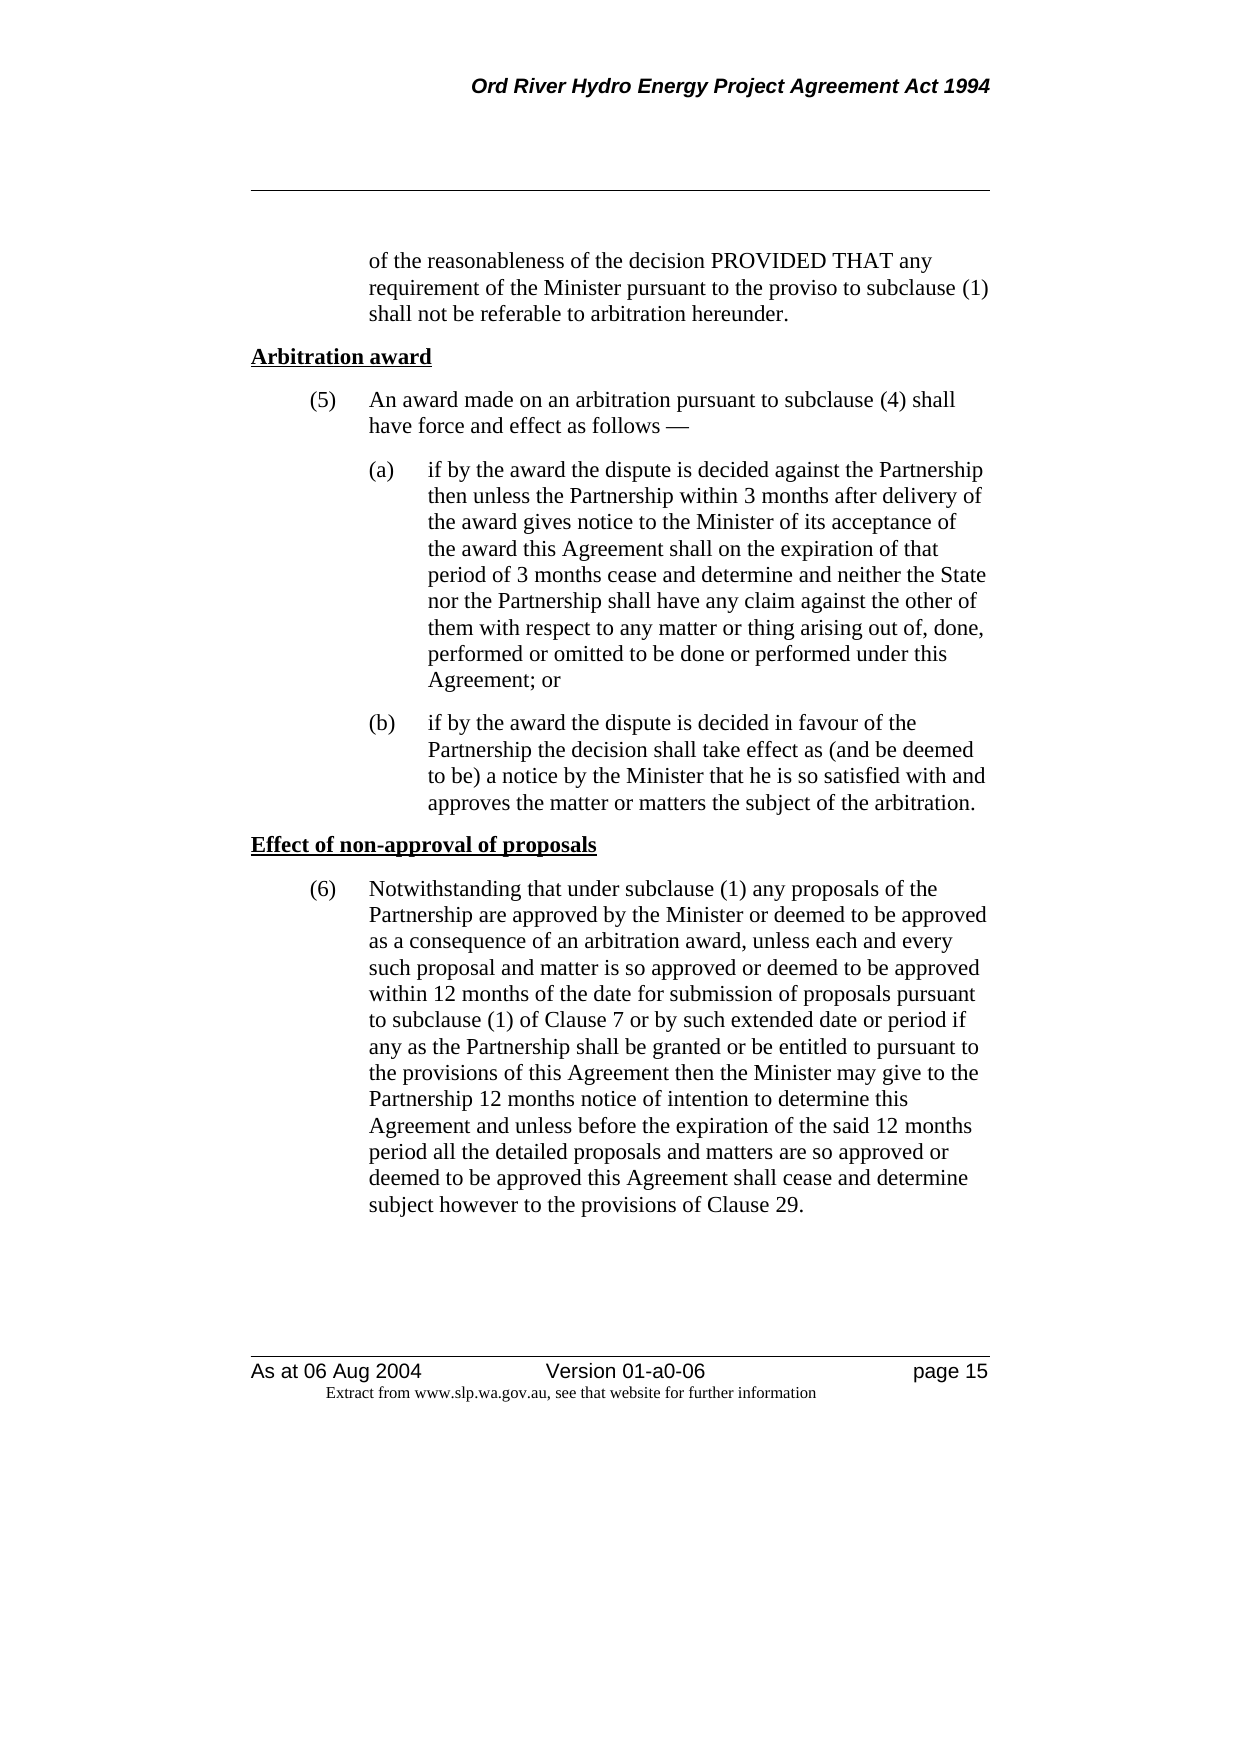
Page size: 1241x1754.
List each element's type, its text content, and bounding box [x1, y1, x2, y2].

text Arbitration award [251, 343, 990, 369]
text (5) An award made on an arbitration pursuant to subclause (4) shall have force and effect as follows — [251, 386, 990, 439]
text (a) if by the award the dispute is decided against the Partnership then unless the Partnership within 3 months after delivery of the award gives notice to the Minister of its acceptance of the award this Agreement shall on the expiration of that period of 3 months cease and determine and neither the State nor the Partnership shall have any claim against the other of them with respect to any matter or thing arising out of, done, performed or omitted to be done or performed under this Agreement; or [251, 456, 990, 693]
text Effect of non-approval of proposals [251, 832, 990, 858]
text (6) Notwithstanding that under subclause (1) any proposals of the Partnership are approved by the Minister or deemed to be approved as a consequence of an arbitration award, unless each and every such proposal and matter is so approved or deemed to be approved within 12 months of the date for submission of proposals pursuant to subclause (1) of Clause 7 or by such extended date or period if any as the Partnership shall be granted or be entitled to pursuant to the provisions of this Agreement then the Minister may give to the Partnership 12 months notice of intention to determine this Agreement and unless before the expiration of the said 12 months period all the detailed proposals and matters are so approved or deemed to be approved this Agreement shall cease and determine subject however to the provisions of Clause 29. [251, 874, 990, 1217]
text (b) if by the award the dispute is decided in favour of the Partnership the decision shall take effect as (and be deemed to be) a notice by the Minister that he is so satisfied with and approves the matter or matters the subject of the arbitration. [251, 709, 990, 815]
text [251, 247, 990, 327]
